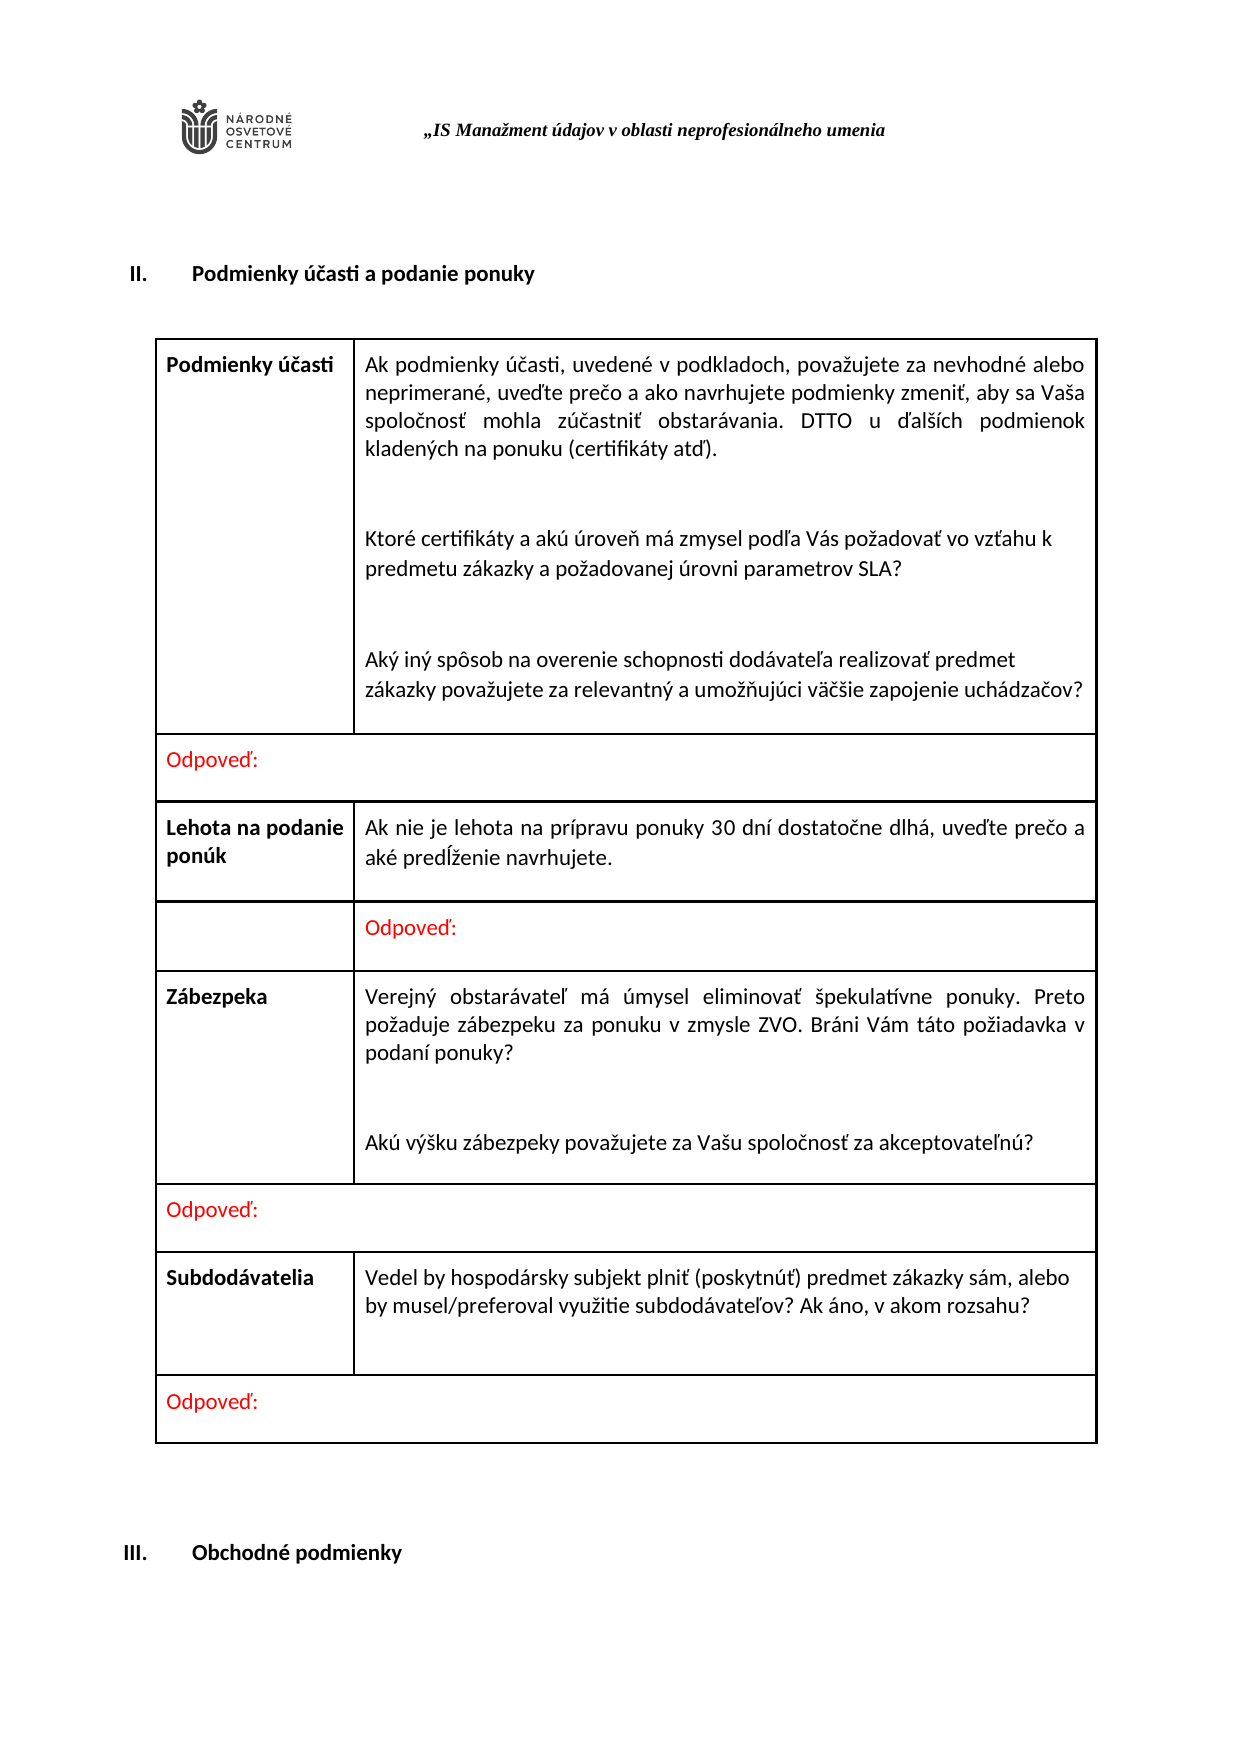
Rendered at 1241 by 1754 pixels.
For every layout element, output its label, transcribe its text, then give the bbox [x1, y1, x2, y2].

table_cell [157, 903, 353, 970]
table_header Podmienky účasti [157, 340, 353, 733]
table_cell Odpoveď: [157, 1185, 1095, 1251]
table_cell Odpoveď: [157, 735, 1095, 800]
table_cell Zábezpeka [157, 972, 353, 1183]
table_cell Odpoveď: [157, 1376, 1095, 1442]
table_cell Lehota na podanie ponúk [157, 803, 353, 900]
list Obchodné podmienky [148, 1538, 1093, 1566]
table_cell Odpoveď: [355, 903, 1095, 970]
table_header Ak podmienky účasti, uvedené v podkladoch, považujete za nevhodné alebo neprimerané, uveďte prečo a ako navrhujete podmienky zmeniť, aby sa Vaša spoločnosť mohla zúčastniť obstarávania. DTTO u ďalších podmienok kladených na ponuku (certifikáty atď). Ktoré certifikáty a akú úroveň má zmysel podľa Vás požadovať vo vzťahu k predmetu zákazky a požadovanej úrovni parametrov SLA? Aký iný spôsob na overenie schopnosti dodávateľa realizovať predmet zákazky považujete za relevantný a umožňujúci väčšie zapojenie uchádzačov? [355, 340, 1095, 733]
table_cell Vedel by hospodársky subjekt plniť (poskytnúť) predmet zákazky sám, alebo by musel/preferoval využitie subdodávateľov? Ak áno, v akom rozsahu? [355, 1253, 1095, 1374]
table_cell Ak nie je lehota na prípravu ponuky 30 dní dostatočne dlhá, uveďte prečo a aké predĺženie navrhujete. [355, 803, 1095, 900]
table_cell Subdodávatelia [157, 1253, 353, 1374]
list Podmienky účasti a podanie ponuky [148, 259, 1093, 287]
picture [147, 73, 327, 190]
table_cell Verejný obstarávateľ má úmysel eliminovať špekulatívne ponuky. Preto požaduje zábezpeku za ponuku v zmysle ZVO. Bráni Vám táto požiadavka v podaní ponuky? Akú výšku zábezpeky považujete za Vašu spoločnosť za akceptovateľnú? [355, 972, 1095, 1183]
